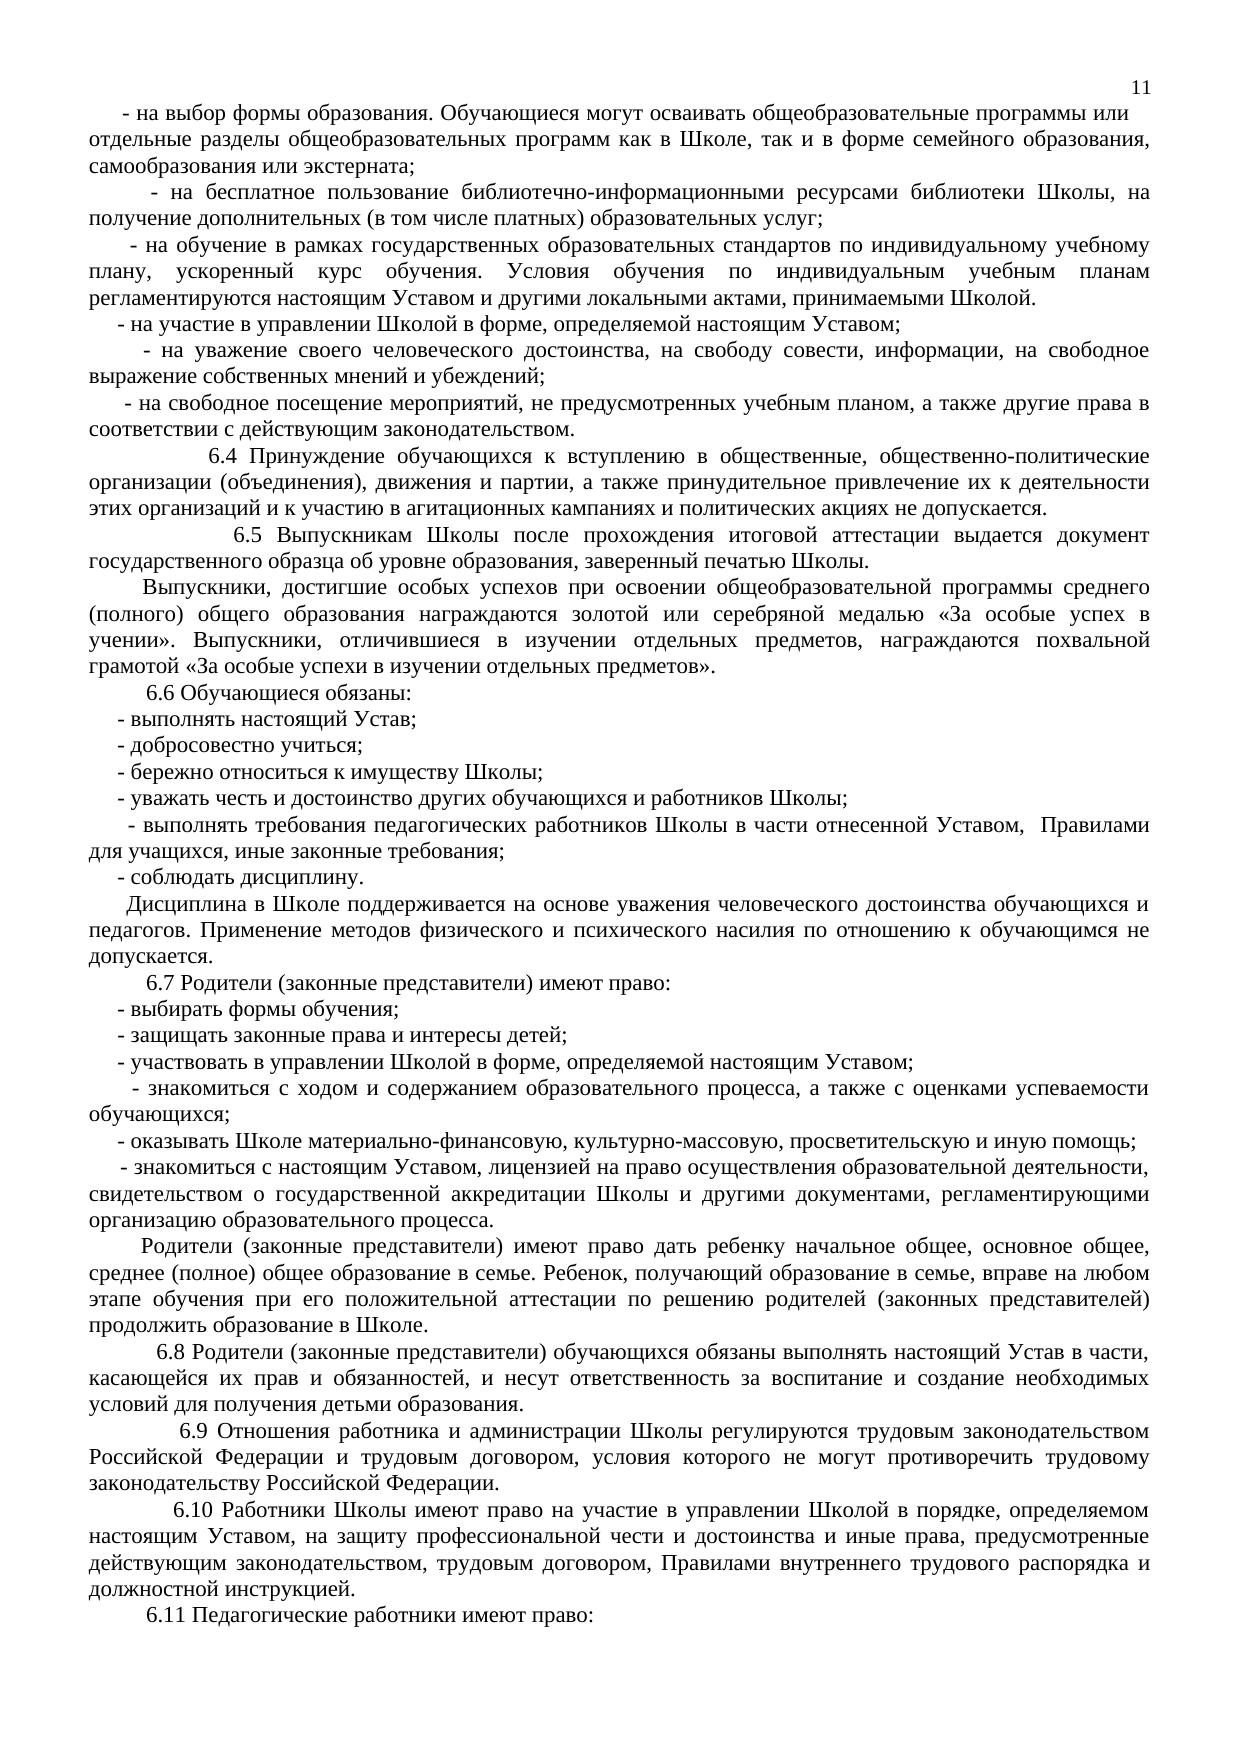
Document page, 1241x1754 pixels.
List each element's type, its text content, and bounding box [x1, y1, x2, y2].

text Родители (законные представители) имеют право дать ребенку начальное общее, основное общее, среднее (полное) общее образование в семье. Ребенок, получающий образование в семье, вправе на любом этапе обучения при его положительной аттестации по решению родителей (законных представителей) продолжить образование в Школе. [89, 1232, 1152, 1338]
text - защищать законные права и интересы детей; [89, 1021, 1152, 1048]
text - оказывать Школе материально-финансовую, культурно-массовую, просветительскую и иную помощь; [89, 1127, 1152, 1153]
text Дисциплина в Школе поддерживается на основе уважения человеческого достоинства обучающихся и педагогов. Применение методов физического и психического насилия по отношению к обучающимся не допускается. [89, 890, 1152, 969]
text 6.6 Обучающиеся обязаны: [89, 679, 1152, 705]
text - на обучение в рамках государственных образовательных стандартов по индивидуальному учебному плану, ускоренный курс обучения. Условия обучения по индивидуальным учебным планам регламентируются настоящим Уставом и другими локальными актами, принимаемыми Школой. [89, 231, 1152, 310]
text - на уважение своего человеческого достоинства, на свободу совести, информации, на свободное выражение собственных мнений и убеждений; [89, 336, 1152, 389]
text 6.8 Родители (законные представители) обучающихся обязаны выполнять настоящий Устав в части, касающейся их прав и обязанностей, и несут ответственность за воспитание и создание необходимых условий для получения детьми образования. [89, 1338, 1152, 1417]
text - знакомиться с ходом и содержанием образовательного процесса, а также с оценками успеваемости обучающихся; [89, 1074, 1152, 1127]
text 6.4 Принуждение обучающихся к вступлению в общественные, общественно-политические организации (объединения), движения и партии, а также принудительное привлечение их к деятельности этих организаций и к участию в агитационных кампаниях и политических акциях не допускается. [89, 442, 1152, 521]
text - выполнять требования педагогических работников Школы в части отнесенной Уставом, Правилами для учащихся, иные законные требования; [89, 811, 1152, 863]
text - выбирать формы обучения; [89, 995, 1152, 1021]
text - бережно относиться к имуществу Школы; [89, 758, 1152, 784]
text - участвовать в управлении Школой в форме, определяемой настоящим Уставом; [89, 1048, 1152, 1074]
text 6.5 Выпускникам Школы после прохождения итоговой аттестации выдается документ государственного образца об уровне образования, заверенный печатью Школы. [89, 521, 1152, 573]
text - на выбор формы образования. Обучающиеся могут осваивать общеобразовательные программы или отдельные разделы общеобразовательных программ как в Школе, так и в форме семейного образования, самообразования или экстерната; [89, 99, 1152, 178]
text - соблюдать дисциплину. [89, 863, 1152, 890]
text - на свободное посещение мероприятий, не предусмотренных учебным планом, а также другие права в соответствии с действующим законодательством. [89, 389, 1152, 442]
text - знакомиться с настоящим Уставом, лицензией на право осуществления образовательной деятельности, свидетельством о государственной аккредитации Школы и другими документами, регламентирующими организацию образовательного процесса. [89, 1153, 1152, 1232]
text - на бесплатное пользование библиотечно-информационными ресурсами библиотеки Школы, на получение дополнительных (в том числе платных) образовательных услуг; [89, 178, 1152, 231]
text 6.7 Родители (законные представители) имеют право: [89, 969, 1152, 995]
text - выполнять настоящий Устав; [89, 705, 1152, 732]
text 6.10 Работники Школы имеют право на участие в управлении Школой в порядке, определяемом настоящим Уставом, на защиту профессиональной чести и достоинства и иные права, предусмотренные действующим законодательством, трудовым договором, Правилами внутреннего трудового распорядка и должностной инструкцией. [89, 1496, 1152, 1601]
text 6.11 Педагогические работники имеют право: [89, 1601, 1152, 1628]
text - уважать честь и достоинство других обучающихся и работников Школы; [89, 784, 1152, 811]
text - добросовестно учиться; [89, 732, 1152, 758]
text 6.9 Отношения работника и администрации Школы регулируются трудовым законодательством Российской Федерации и трудовым договором, условия которого не могут противоречить трудовому законодательству Российской Федерации. [89, 1417, 1152, 1496]
text - на участие в управлении Школой в форме, определяемой настоящим Уставом; [89, 310, 1152, 336]
text Выпускники, достигшие особых успехов при освоении общеобразовательной программы среднего (полного) общего образования награждаются золотой или серебряной медалью «За особые успех в учении». Выпускники, отличившиеся в изучении отдельных предметов, награждаются похвальной грамотой «За особые успехи в изучении отдельных предметов». [89, 573, 1152, 679]
